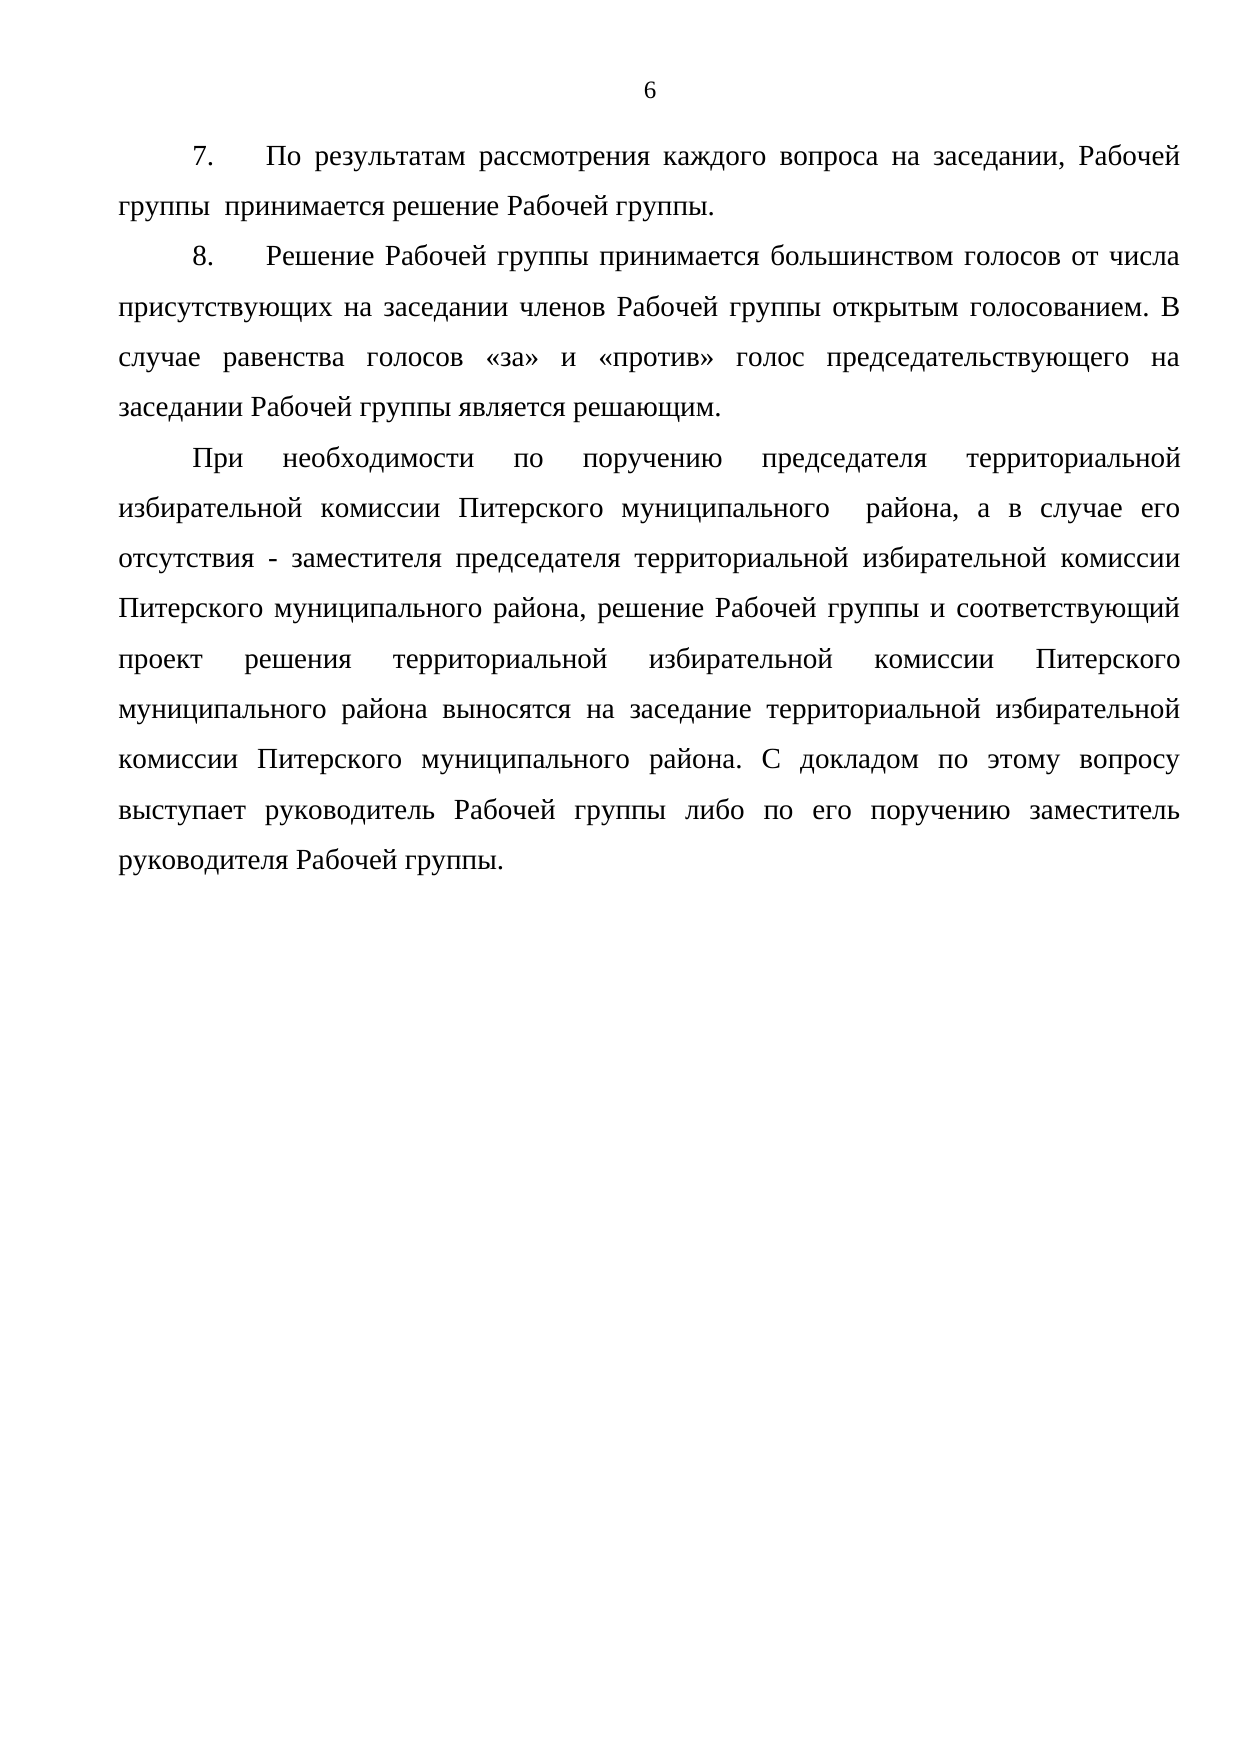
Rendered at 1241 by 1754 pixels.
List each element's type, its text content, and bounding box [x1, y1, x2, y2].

list Решение Рабочей группы принимается большинством голосов от числа присутствующих на заседании членов Рабочей группы открытым голосованием. В случае равенства голосов «за» и «против» голос председательствующего на заседании Рабочей группы является решающим. [118, 238, 1181, 423]
list При необходимости по поручению председателя территориальной избирательной комиссии Питерского муниципального района, а в случае его отсутствия - заместителя председателя территориальной избирательной комиссии Питерского муниципального района, решение Рабочей группы и соответствующий проект решения территориальной избирательной комиссии Питерского муниципального района выносятся на заседание территориальной избирательной комиссии Питерского муниципального района. С докладом по этому вопросу выступает руководитель Рабочей группы либо по его поручению заместитель руководителя Рабочей группы. [118, 440, 1181, 876]
list По результатам рассмотрения каждого вопроса на заседании, Рабочей группы принимается решение Рабочей группы. [118, 138, 1181, 222]
